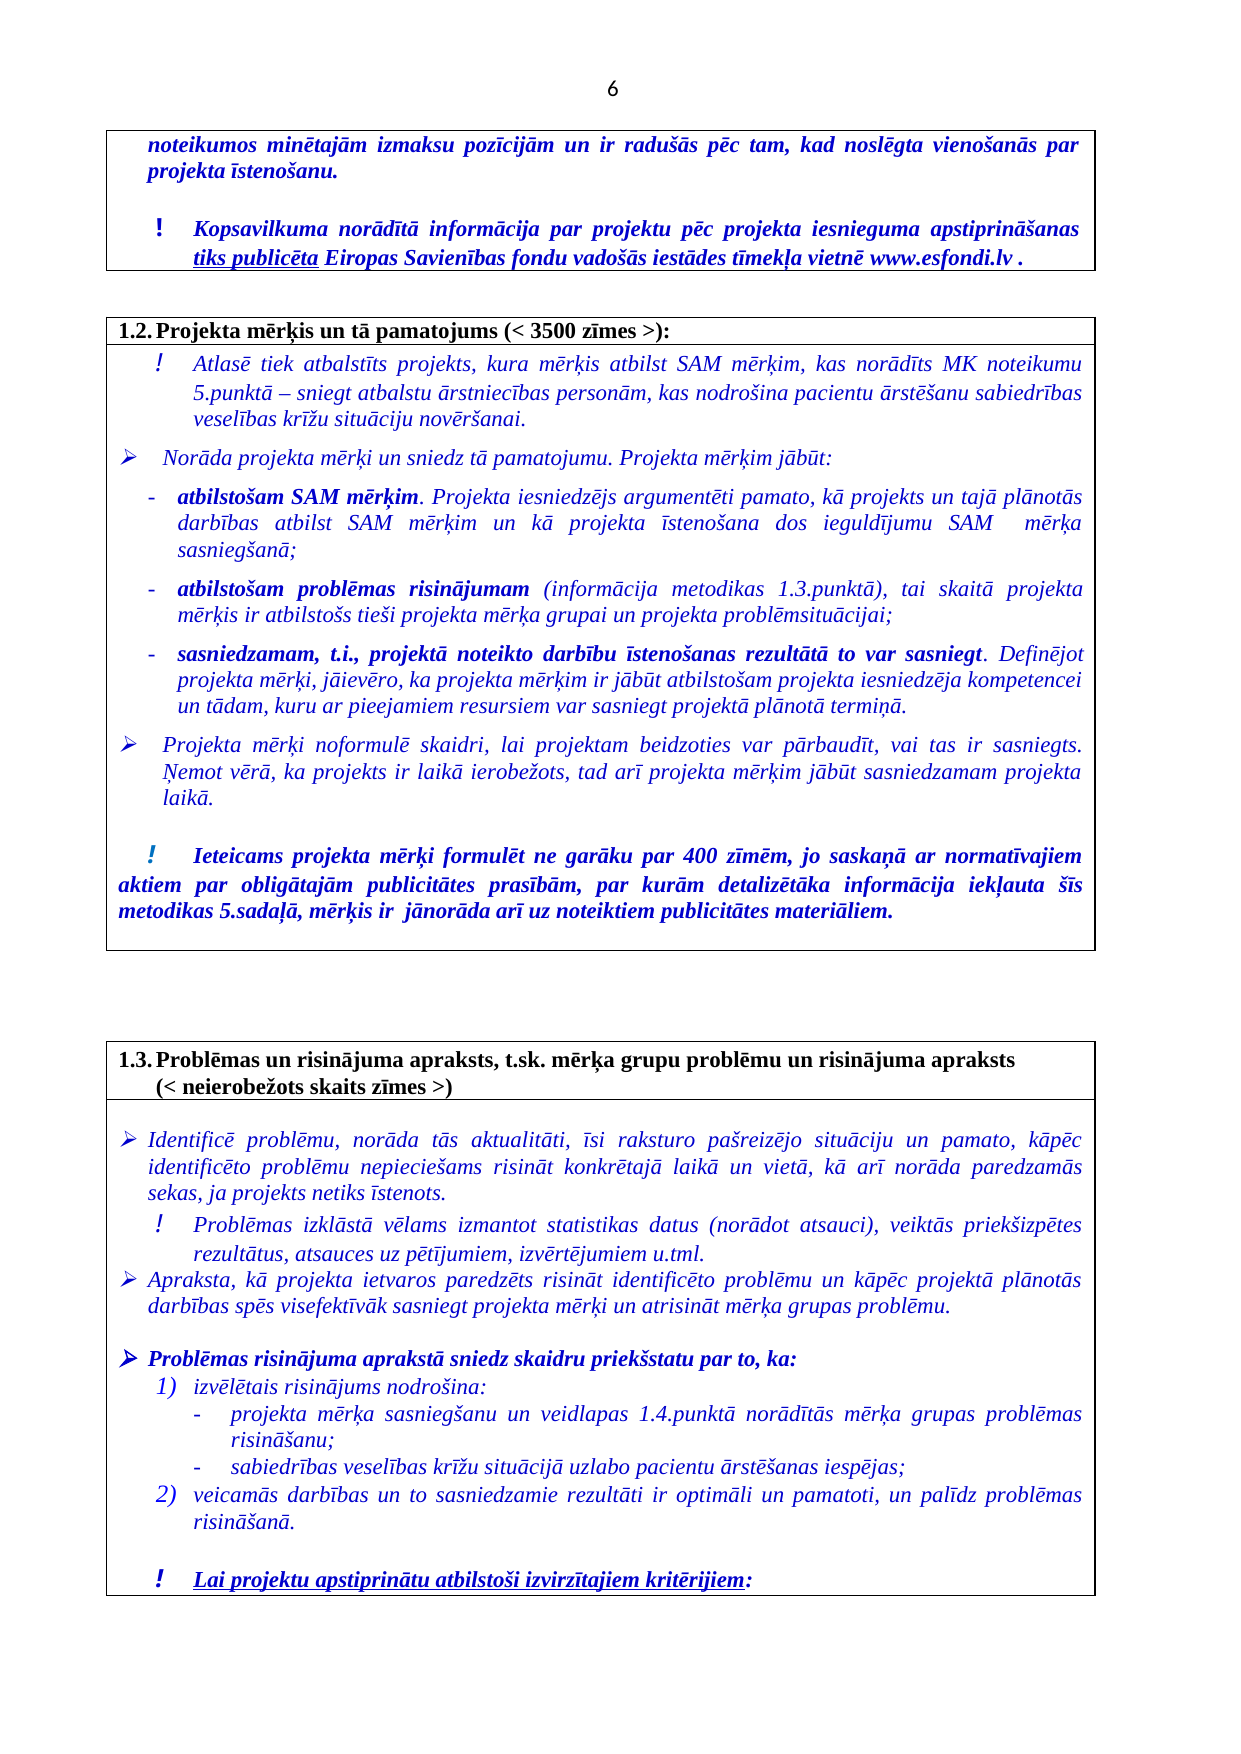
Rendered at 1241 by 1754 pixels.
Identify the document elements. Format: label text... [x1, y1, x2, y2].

table_cell Atlasē tiek atbalstīts projekts, kura mērķis atbilst SAM mērķim, kas norādīts MK noteikumu 5.punktā – sniegt atbalstu ārstniecības personām, kas nodrošina pacientu ārstēšanu sabiedrības veselības krīžu situāciju novēršanai. Norāda projekta mērķi un sniedz tā pamatojumu. Projekta mērķim jābūt: atbilstošam SAM mērķim. Projekta iesniedzējs argumentēti pamato, kā projekts un tajā plānotās darbības atbilst SAM mērķim un kā projekta īstenošana dos ieguldījumu SAM mērķa sasniegšanā; atbilstošam problēmas risinājumam (informācija metodikas 1.3.punktā), tai skaitā projekta mērķis ir atbilstošs tieši projekta mērķa grupai un projekta problēmsituācijai; sasniedzamam, t.i., projektā noteikto darbību īstenošanas rezultātā to var sasniegt. Definējot projekta mērķi, jāievēro, ka projekta mērķim ir jābūt atbilstošam projekta iesniedzēja kompetencei un tādam, kuru ar pieejamiem resursiem var sasniegt projektā plānotā termiņā. Projekta mērķi noformulē skaidri, lai projektam beidzoties var pārbaudīt, vai tas ir sasniegts. Ņemot vērā, ka projekts ir laikā ierobežots, tad arī projekta mērķim jābūt sasniedzamam projekta laikā. Ieteicams projekta mērķi formulēt ne garāku par 400 zīmēm, jo saskaņā ar normatīvajiem aktiem par obligātajām publicitātes prasībām, par kurām detalizētāka informācija iekļauta šīs metodikas 5.sadaļā, mērķis ir jānorāda arī uz noteiktiem publicitātes materiāliem. [107, 345, 1094, 950]
table_header Problēmas un risinājuma apraksts, t.sk. mērķa grupu problēmu un risinājuma apraksts (< neierobežots skaits zīmes >) [107, 1042, 1094, 1099]
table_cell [107, 131, 1094, 270]
table_header Projekta mērķis un tā pamatojums (< 3500 zīmes >): [107, 318, 1094, 344]
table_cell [107, 1100, 1094, 1595]
